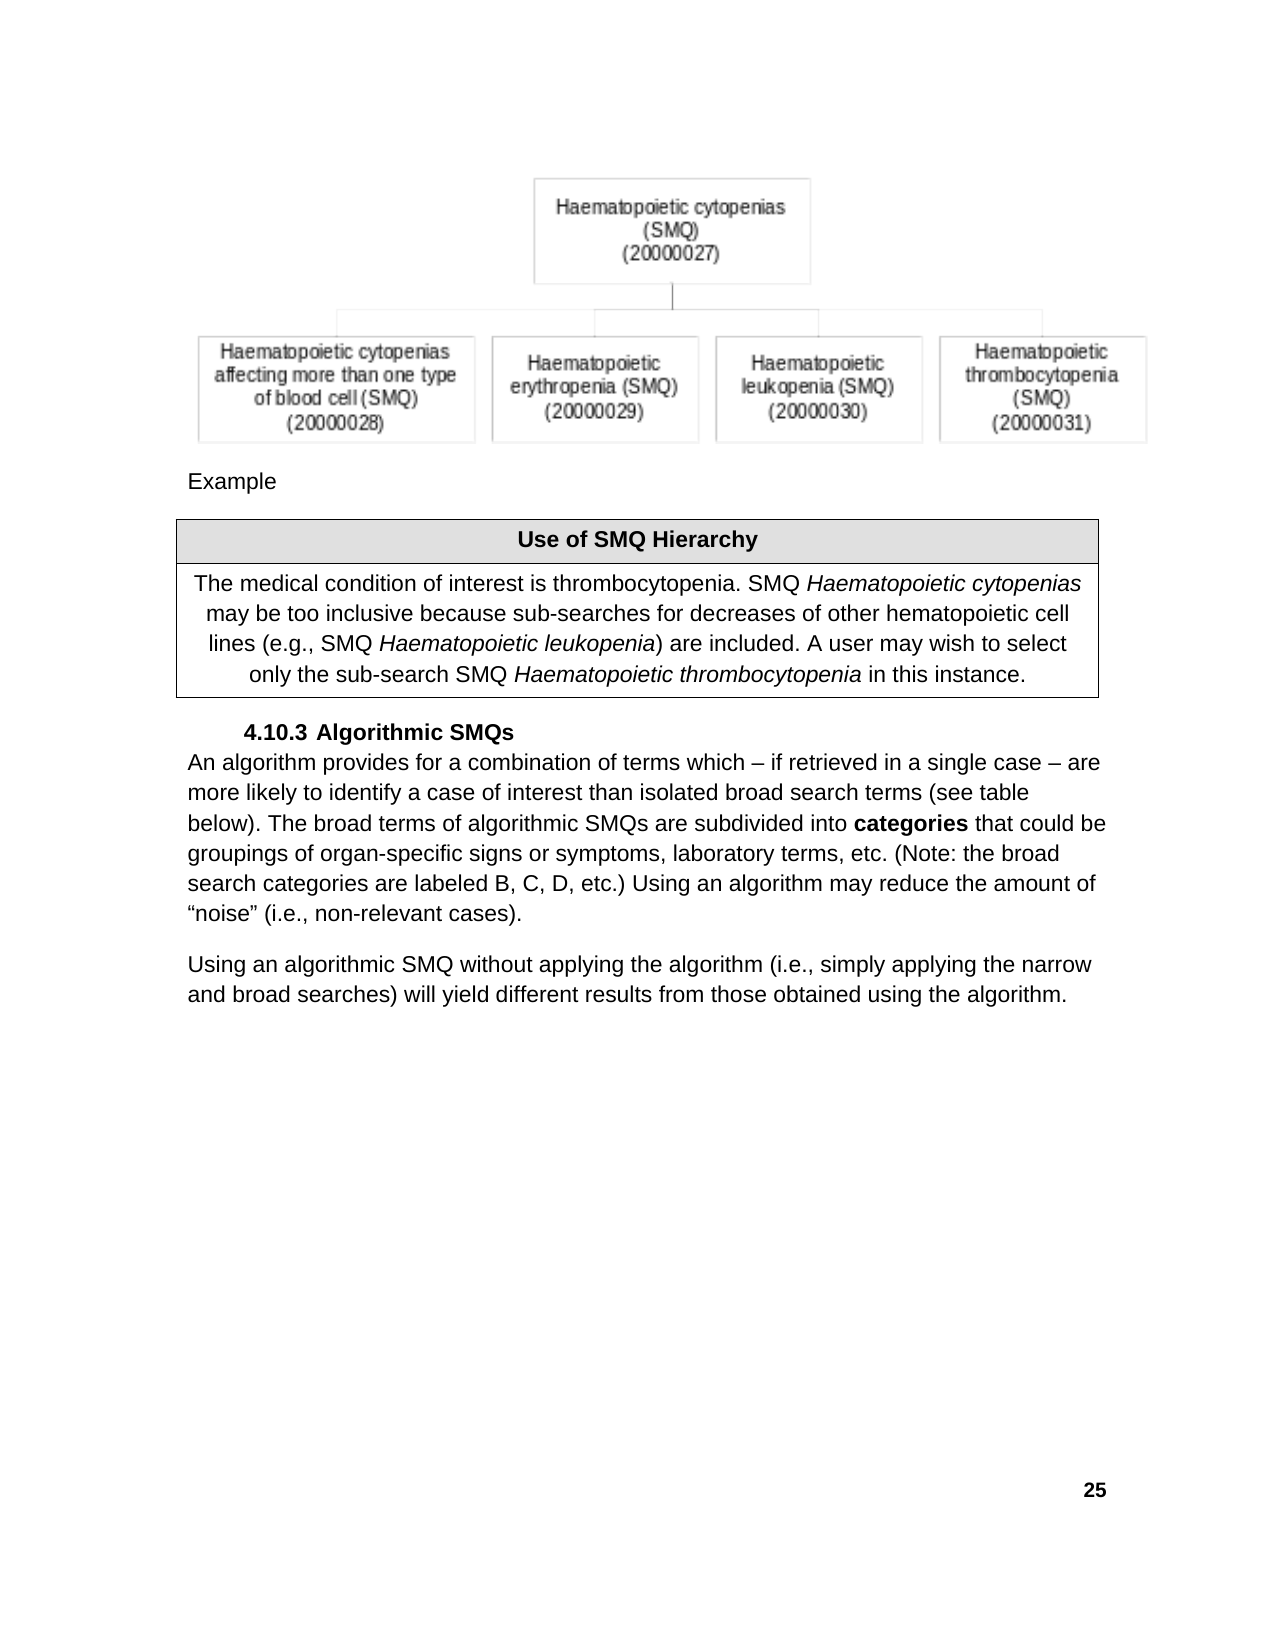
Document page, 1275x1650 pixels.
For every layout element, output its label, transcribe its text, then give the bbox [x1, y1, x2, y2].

subtitle Algorithmic SMQs [244, 719, 1106, 745]
table_cell The medical condition of interest is thrombocytopenia. SMQ Haematopoietic cytopenias may be too inclusive because sub-searches for decreases of other hematopoietic cell lines (e.g., SMQ Haematopoietic leukopenia) are included. A user may wish to select only the sub-search SMQ Haematopoietic thrombocytopenia in this instance. [177, 564, 1098, 697]
text An algorithm provides for a combination of terms which – if retrieved in a single case – are more likely to identify a case of interest than isolated broad search terms (see table below). The broad terms of algorithmic SMQs are subdivided into categories that could be groupings of organ-specific signs or symptoms, laboratory terms, etc. (Note: the broad search categories are labeled B, C, D, etc.) Using an algorithm may reduce the amount of “noise” (i.e., non-relevant cases). [187, 749, 1106, 926]
text Example [187, 468, 1106, 494]
text Using an algorithmic SMQ without applying the algorithm (i.e., simply applying the narrow and broad searches) will yield different results from those obtained using the algorithm. [187, 951, 1106, 1008]
table_header Use of SMQ Hierarchy [177, 520, 1098, 563]
